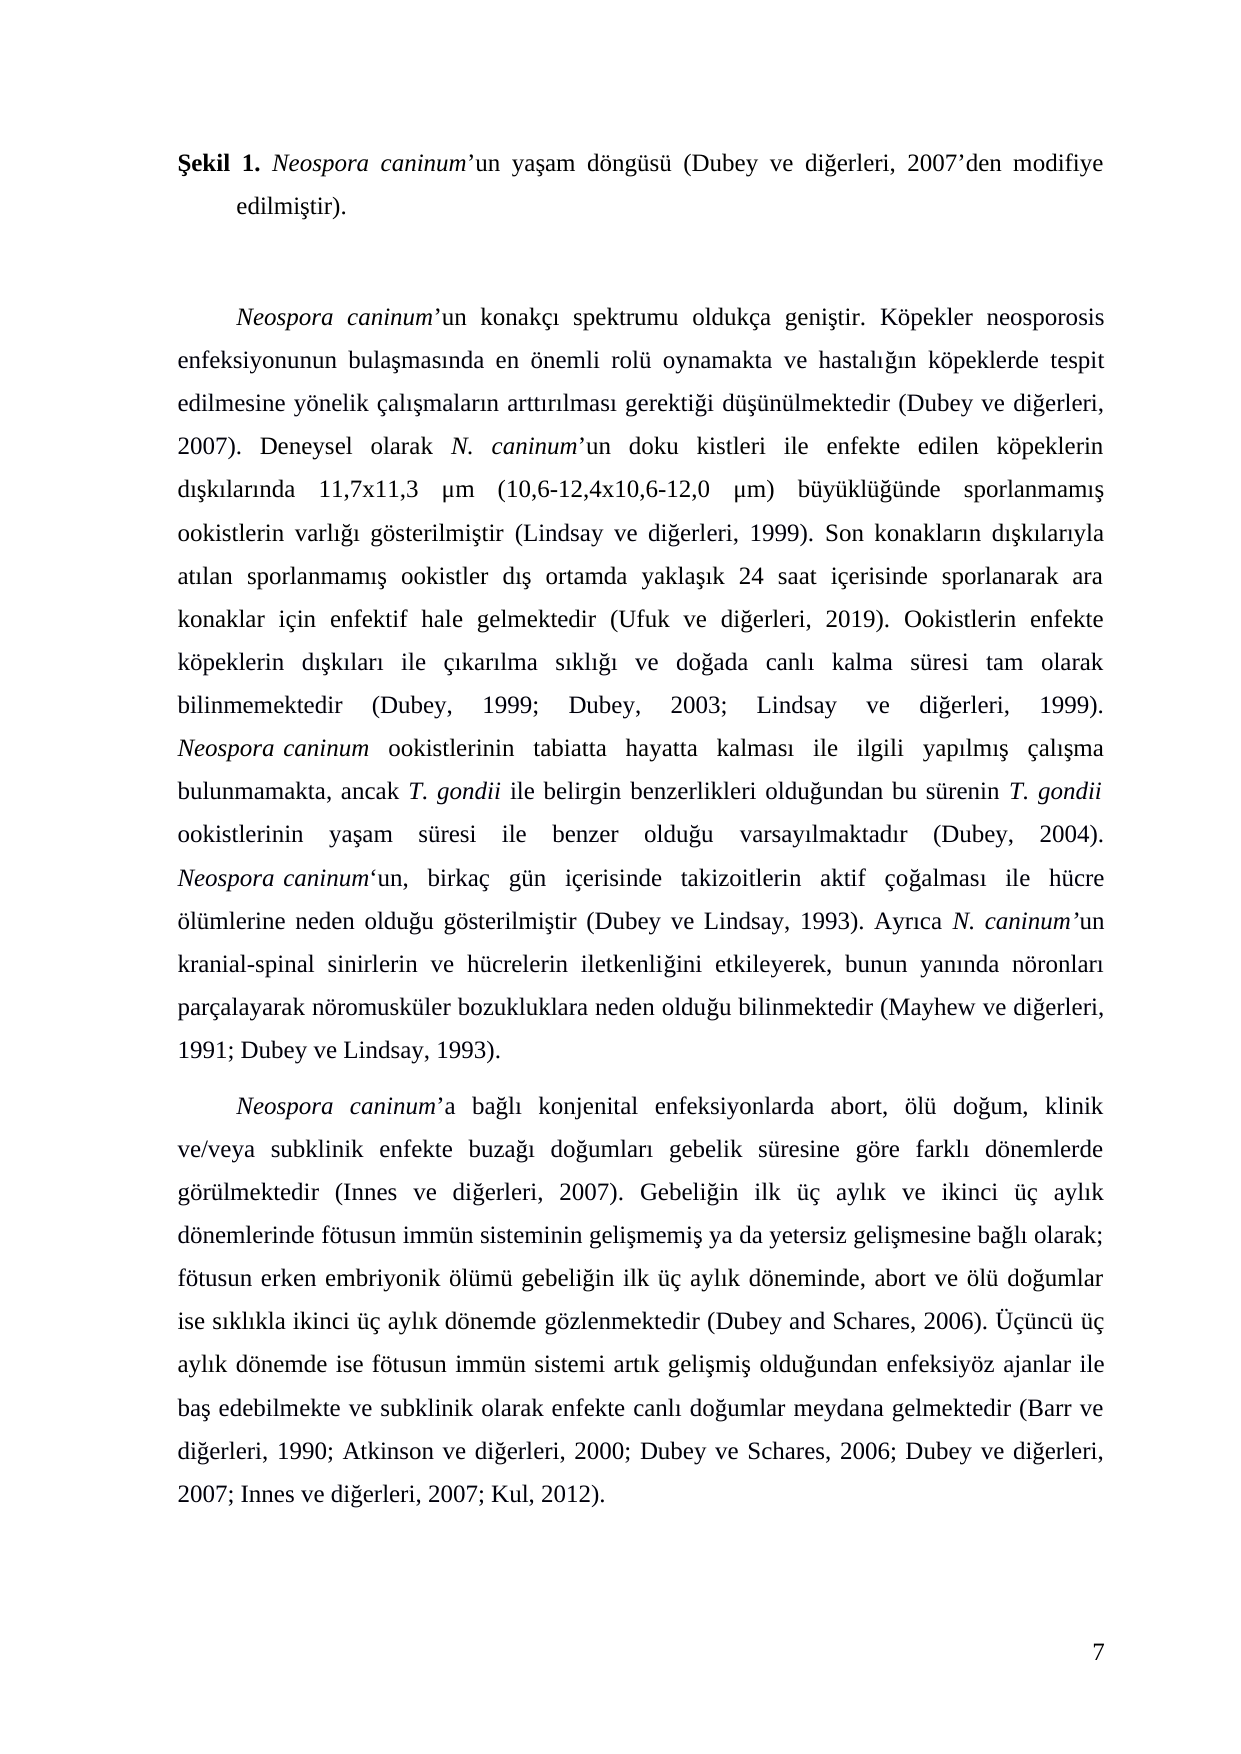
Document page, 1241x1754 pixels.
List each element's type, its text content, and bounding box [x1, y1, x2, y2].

text Neospora caninum’un konakçı spektrumu oldukça geniştir. Köpekler neosporosis enfeksiyonunun bulaşmasında en önemli rolü oynamakta ve hastalığın köpeklerde tespit edilmesine yönelik çalışmaların arttırılması gerektiği düşünülmektedir (Dubey ve diğerleri, 2007). Deneysel olarak N. caninum’un doku kistleri ile enfekte edilen köpeklerin dışkılarında 11,7x11,3 μm (10,6-12,4x10,6-12,0 μm) büyüklüğünde sporlanmamış ookistlerin varlığı gösterilmiştir (Lindsay ve diğerleri, 1999). Son konakların dışkılarıyla atılan sporlanmamış ookistler dış ortamda yaklaşık 24 saat içerisinde sporlanarak ara konaklar için enfektif hale gelmektedir (Ufuk ve diğerleri, 2019). Ookistlerin enfekte köpeklerin dışkıları ile çıkarılma sıklığı ve doğada canlı kalma süresi tam olarak bilinmemektedir (Dubey, 1999; Dubey, 2003; Lindsay ve diğerleri, 1999). Neospora caninum ookistlerinin tabiatta hayatta kalması ile ilgili yapılmış çalışma bulunmamakta, ancak T. gondii ile belirgin benzerlikleri olduğundan bu sürenin T. gondii ookistlerinin yaşam süresi ile benzer olduğu varsayılmaktadır (Dubey, 2004). Neospora caninum‘un, birkaç gün içerisinde takizoitlerin aktif çoğalması ile hücre ölümlerine neden olduğu gösterilmiştir (Dubey ve Lindsay, 1993). Ayrıca N. caninum’un kranial-spinal sinirlerin ve hücrelerin iletkenliğini etkileyerek, bunun yanında nöronları parçalayarak nöromusküler bozukluklara neden olduğu bilinmektedir (Mayhew ve diğerleri, 1991; Dubey ve Lindsay, 1993). [177, 302, 1104, 1064]
text Neospora caninum’a bağlı konjenital enfeksiyonlarda abort, ölü doğum, klinik ve/veya subklinik enfekte buzağı doğumları gebelik süresine göre farklı dönemlerde görülmektedir (Innes ve diğerleri, 2007). Gebeliğin ilk üç aylık ve ikinci üç aylık dönemlerinde fötusun immün sisteminin gelişmemiş ya da yetersiz gelişmesine bağlı olarak; fötusun erken embriyonik ölümü gebeliğin ilk üç aylık döneminde, abort ve ölü doğumlar ise sıklıkla ikinci üç aylık dönemde gözlenmektedir (Dubey and Schares, 2006). Üçüncü üç aylık dönemde ise fötusun immün sistemi artık gelişmiş olduğundan enfeksiyöz ajanlar ile baş edebilmekte ve subklinik olarak enfekte canlı doğumlar meydana gelmektedir (Barr ve diğerleri, 1990; Atkinson ve diğerleri, 2000; Dubey ve Schares, 2006; Dubey ve diğerleri, 2007; Innes ve diğerleri, 2007; Kul, 2012). [177, 1091, 1104, 1508]
text Şekil 1. Neospora caninum’un yaşam döngüsü (Dubey ve diğerleri, 2007’den modifiye edilmiştir). [177, 148, 1104, 219]
